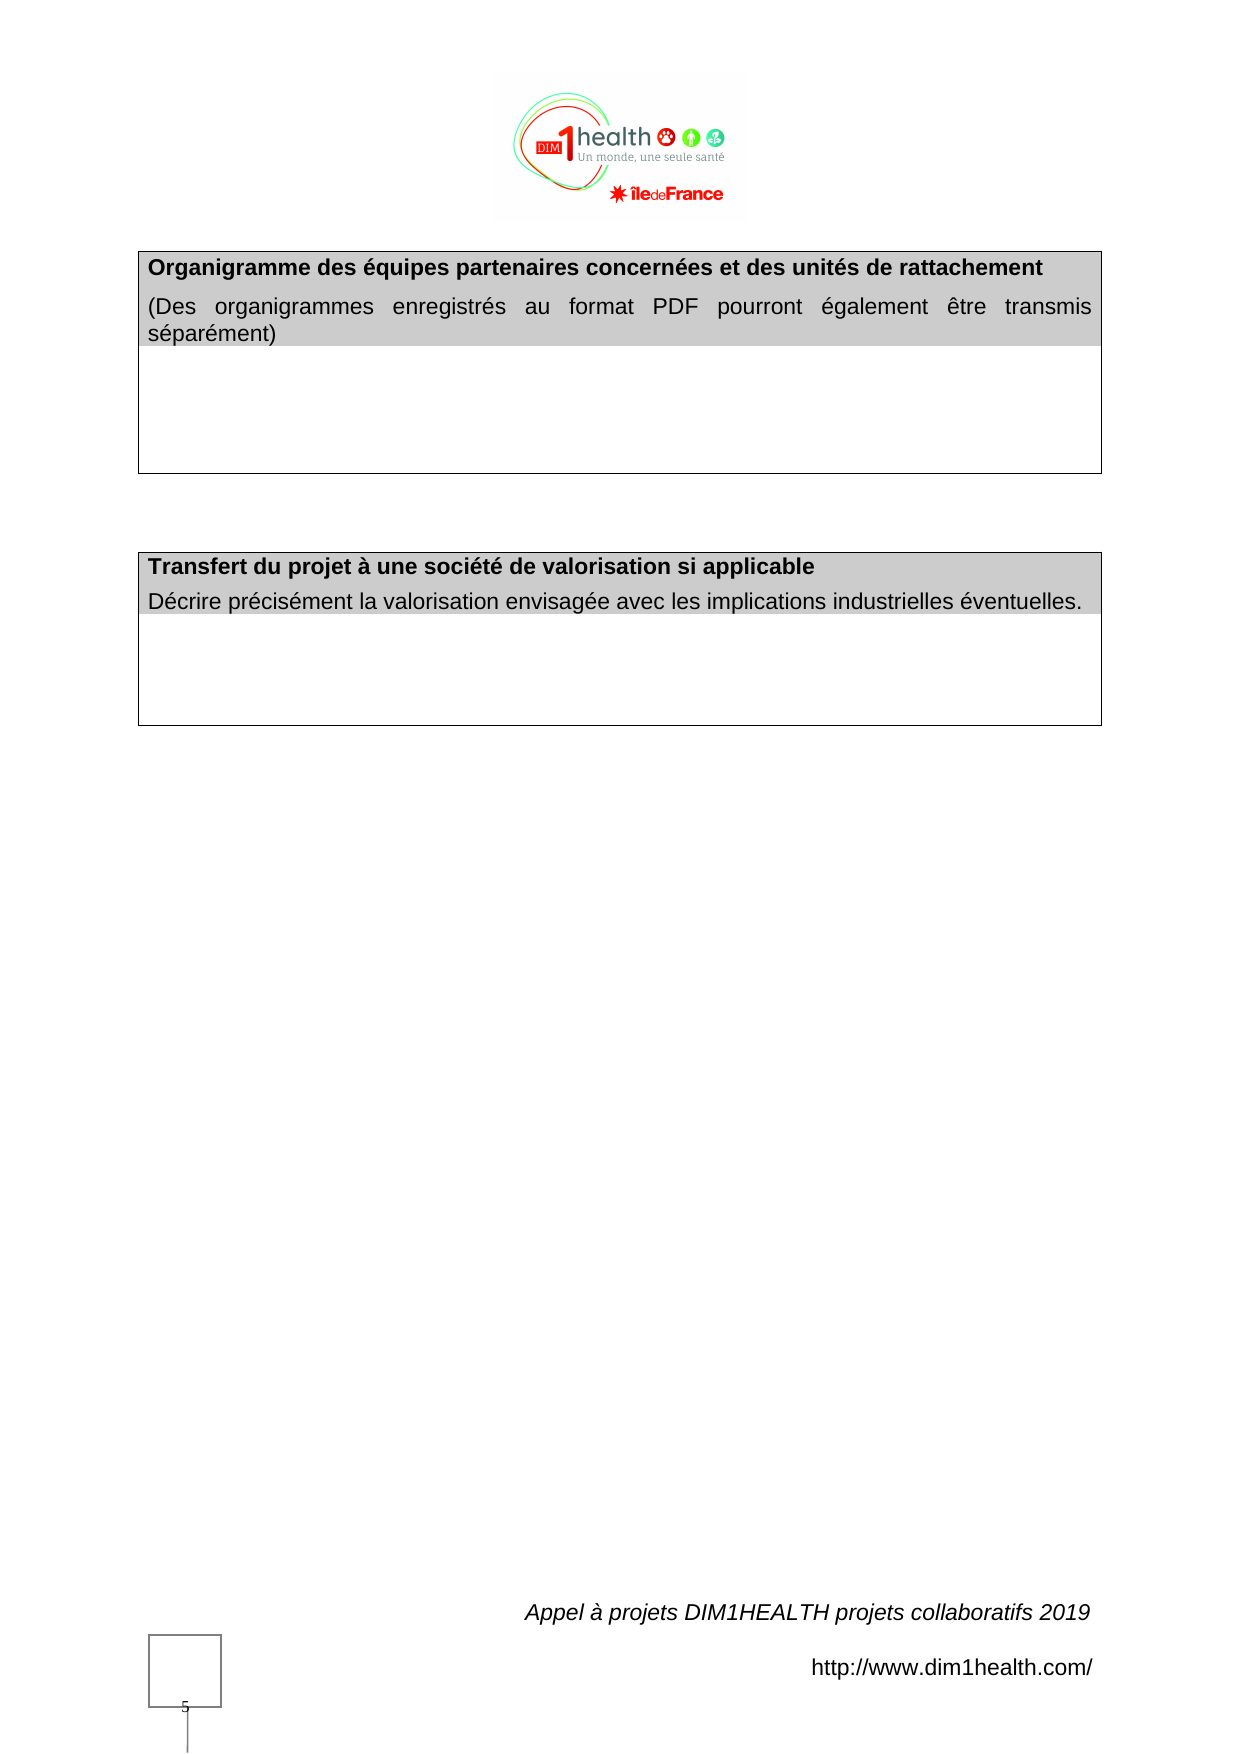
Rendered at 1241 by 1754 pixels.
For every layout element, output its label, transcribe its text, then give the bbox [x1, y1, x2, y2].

text (Des organigrammes enregistrés au format PDF pourront également être transmis séparément) [139, 290, 1101, 346]
text Décrire précisément la valorisation envisagée avec les implications industrielles éventuelles. [139, 585, 1101, 614]
picture [491, 73, 749, 222]
text Transfert du projet à une société de valorisation si applicable [139, 553, 1101, 580]
text Organigramme des équipes partenaires concernées et des unités de rattachement [139, 252, 1101, 280]
